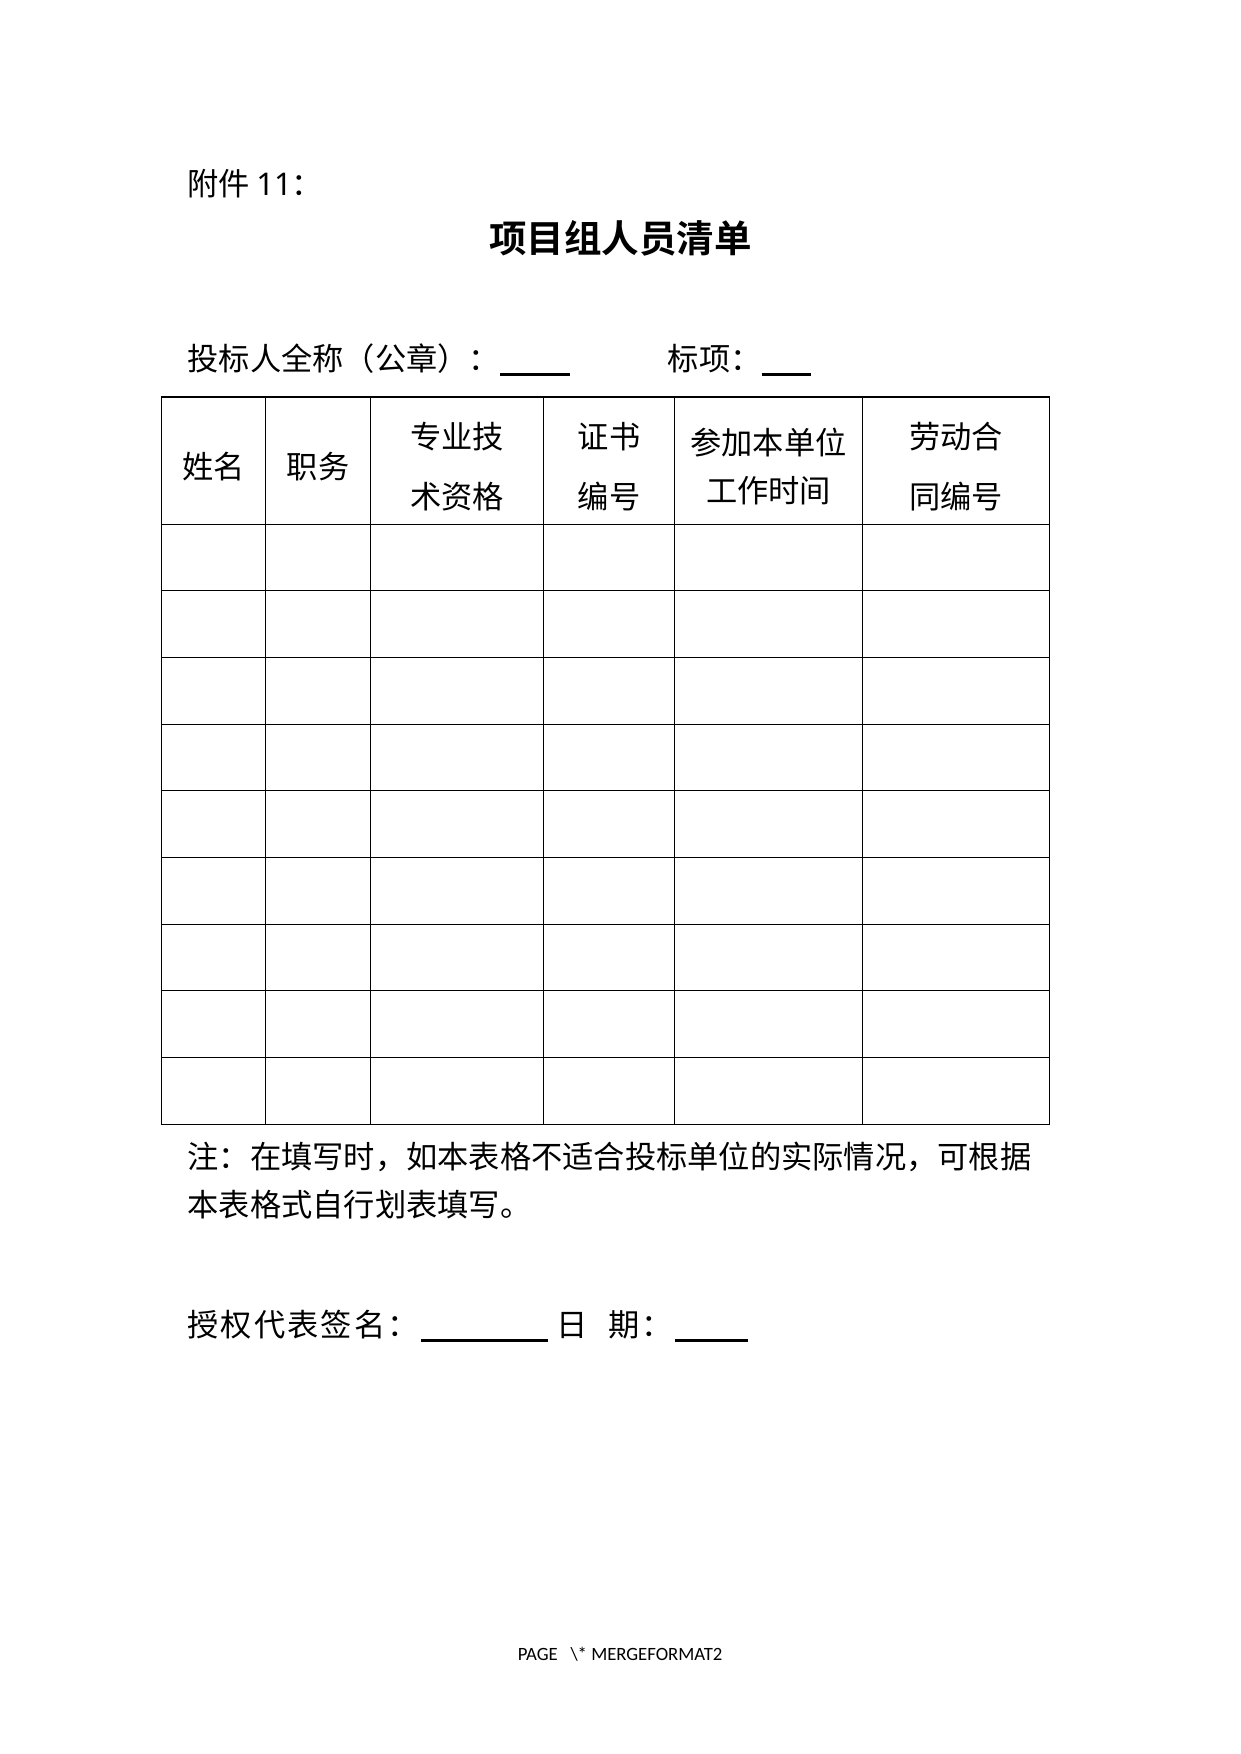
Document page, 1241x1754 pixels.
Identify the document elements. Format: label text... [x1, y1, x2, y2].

table_cell [675, 858, 862, 923]
table_cell [162, 525, 265, 590]
table_cell [371, 658, 543, 723]
table_cell [371, 791, 543, 857]
table_header 参加本单位工作时间 [675, 398, 862, 523]
table_cell [162, 791, 265, 857]
table_cell [544, 791, 674, 857]
table_cell [544, 858, 674, 923]
table_header 姓名 [162, 398, 265, 523]
table_cell [266, 525, 370, 590]
table_cell [266, 858, 370, 923]
table_cell [266, 991, 370, 1057]
text 注：在填写时，如本表格不适合投标单位的实际情况，可根据本表格式自行划表填写。 [187, 1130, 1053, 1226]
table_cell [371, 858, 543, 923]
table_cell [266, 925, 370, 990]
table_cell [675, 991, 862, 1057]
table_cell [371, 925, 543, 990]
table_cell [544, 525, 674, 590]
table_cell [675, 925, 862, 990]
table_cell [162, 725, 265, 790]
table_cell [863, 925, 1049, 990]
table_cell [675, 791, 862, 857]
table_cell [371, 1058, 543, 1123]
table_cell [162, 1058, 265, 1123]
table_cell [544, 658, 674, 723]
table_cell [371, 525, 543, 590]
table_cell [863, 591, 1049, 657]
table_cell [675, 725, 862, 790]
table_cell [863, 525, 1049, 590]
table_cell [371, 591, 543, 657]
table_header 专业技 术资格 [371, 398, 543, 523]
table_cell [266, 591, 370, 657]
table_cell [675, 525, 862, 590]
table_cell [266, 1058, 370, 1123]
table_cell [162, 591, 265, 657]
table_header 劳动合 同编号 [863, 398, 1049, 523]
table_cell [544, 591, 674, 657]
table_cell [162, 858, 265, 923]
table_cell [162, 991, 265, 1057]
table_cell [863, 1058, 1049, 1123]
table_cell [266, 791, 370, 857]
table_cell [863, 658, 1049, 723]
table_cell [266, 725, 370, 790]
table_cell [863, 725, 1049, 790]
table_cell [863, 991, 1049, 1057]
table_cell [371, 725, 543, 790]
table_cell [544, 725, 674, 790]
text 项目组人员清单 [187, 209, 1053, 264]
table_header 职务 [266, 398, 370, 523]
table_cell [162, 658, 265, 723]
table_cell [675, 591, 862, 657]
text 附件11： [187, 159, 1053, 204]
table_cell [675, 658, 862, 723]
table_cell [544, 991, 674, 1057]
table_cell [544, 925, 674, 990]
text 投标人全称（公章）： 标项： [187, 334, 1053, 380]
table_cell [863, 858, 1049, 923]
table_cell [675, 1058, 862, 1123]
table_cell [371, 991, 543, 1057]
text 授权代表签名： 日 期： [187, 1298, 1053, 1346]
table_cell [863, 791, 1049, 857]
table_cell [266, 658, 370, 723]
table_cell [162, 925, 265, 990]
table_cell [544, 1058, 674, 1123]
table_header 证书 编号 [544, 398, 674, 523]
